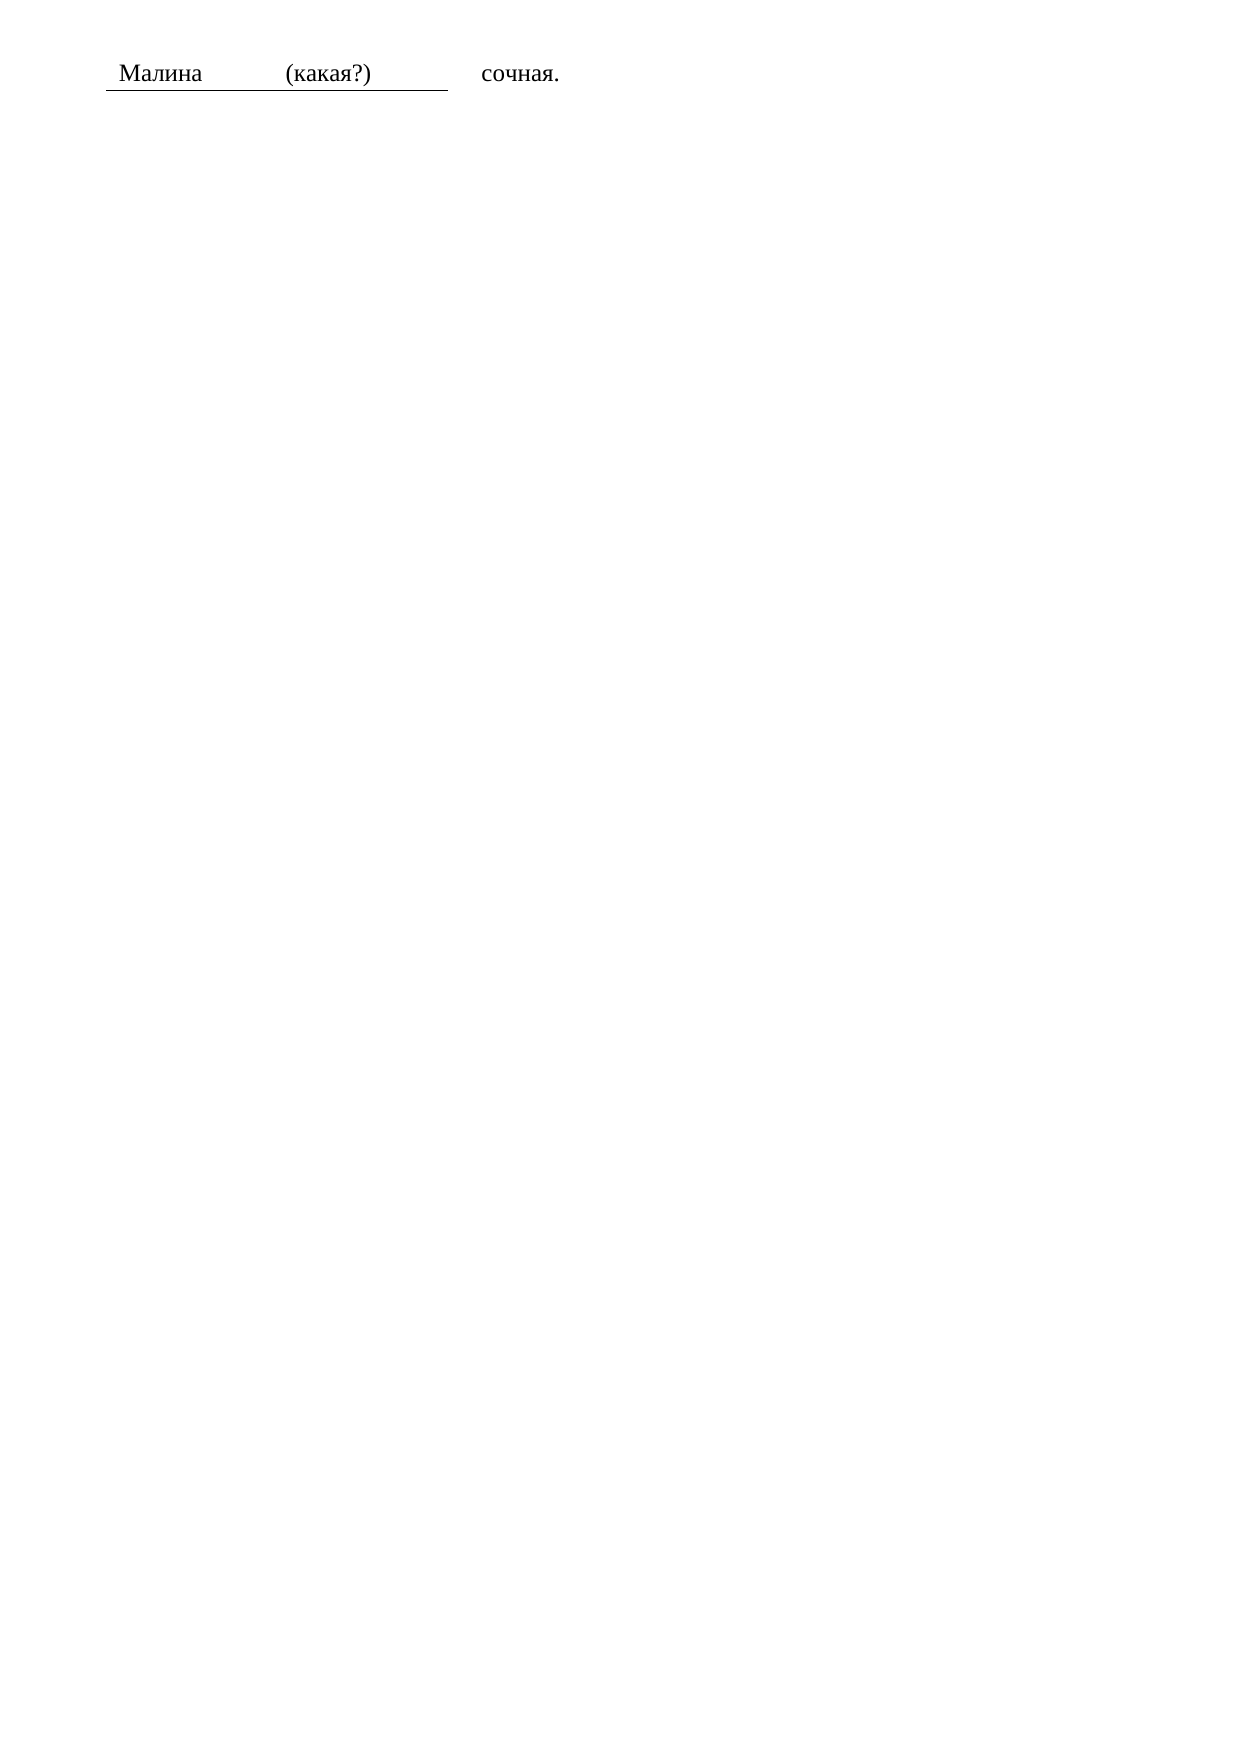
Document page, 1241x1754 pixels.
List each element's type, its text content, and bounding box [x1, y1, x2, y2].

text Малина (какая?) сочная. [119, 58, 1221, 86]
